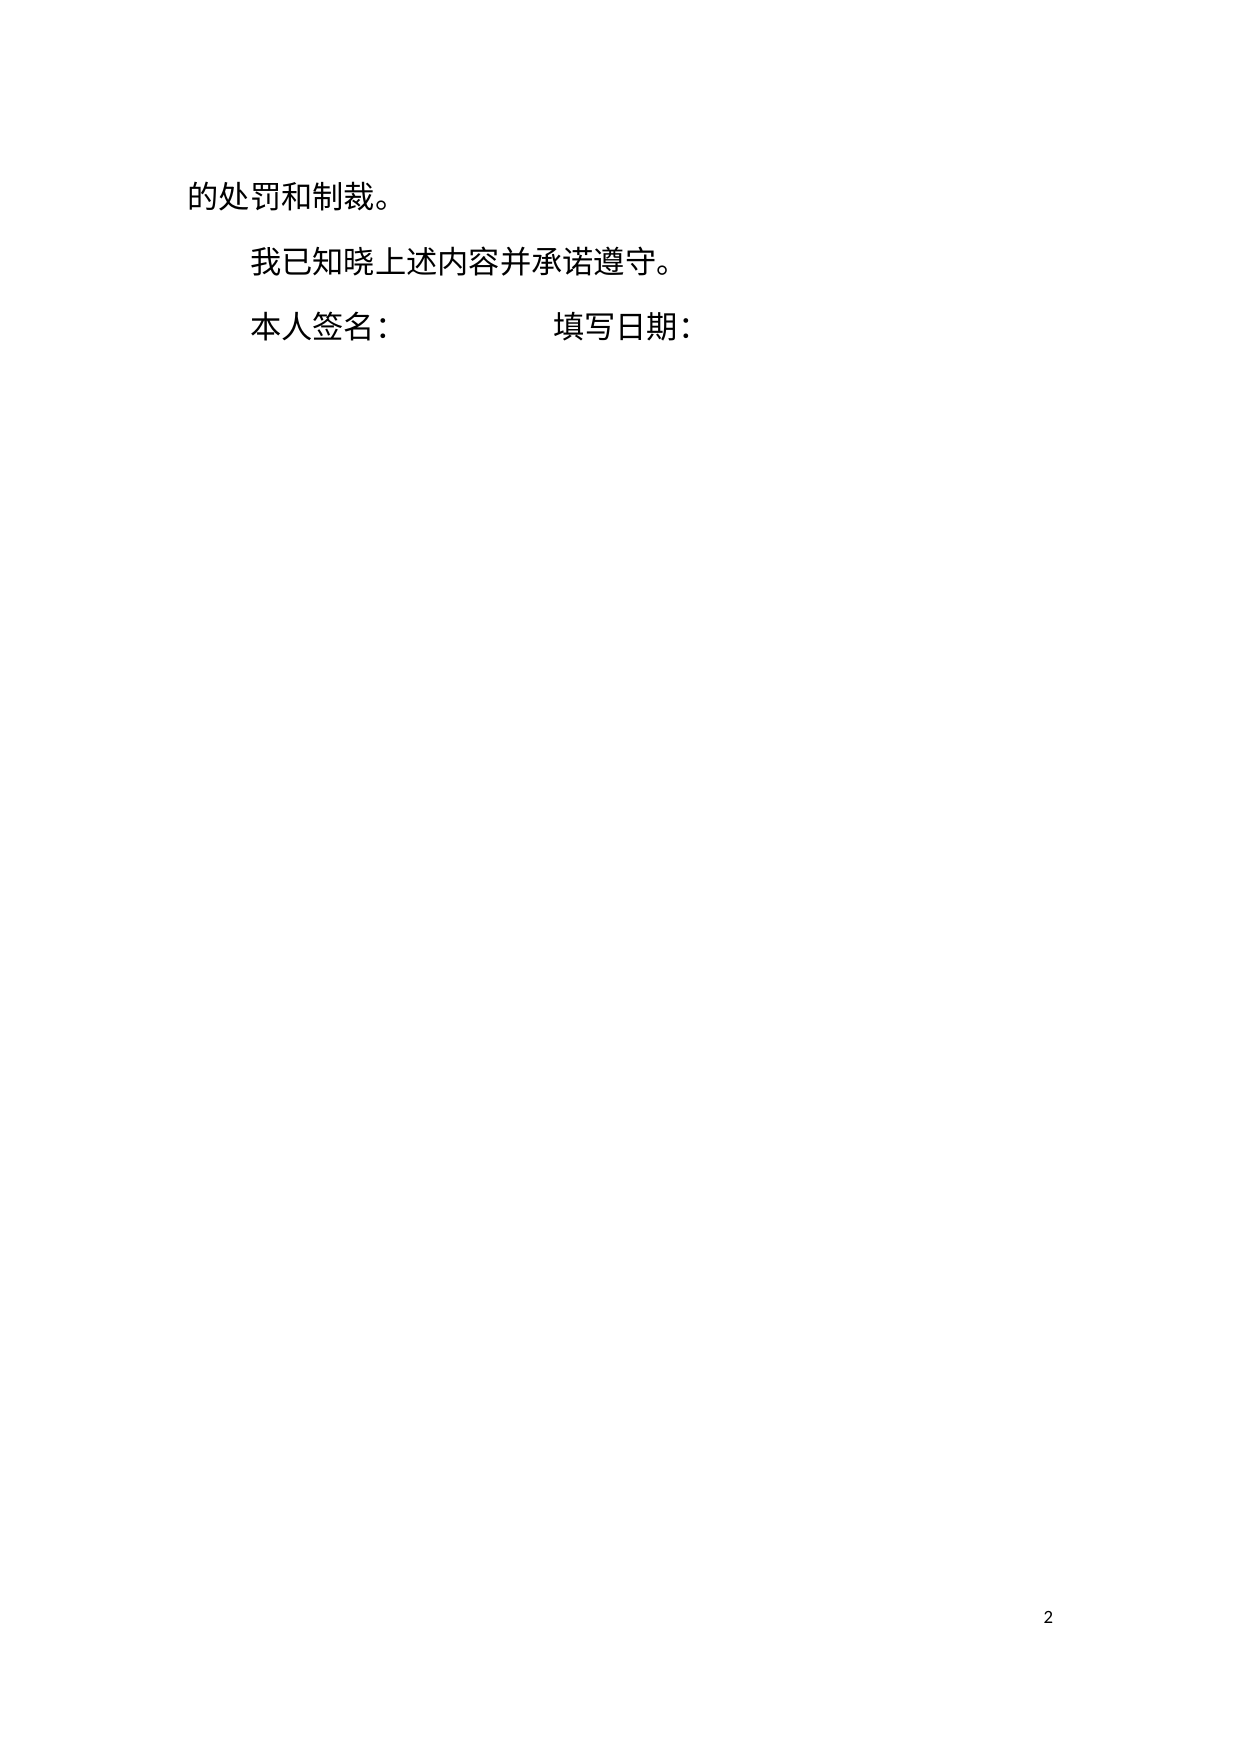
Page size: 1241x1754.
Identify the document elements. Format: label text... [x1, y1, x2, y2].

text 我已知晓上述内容并承诺遵守。 [187, 227, 1053, 292]
text 本人签名： 填写日期： [187, 292, 1053, 357]
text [187, 162, 1053, 227]
